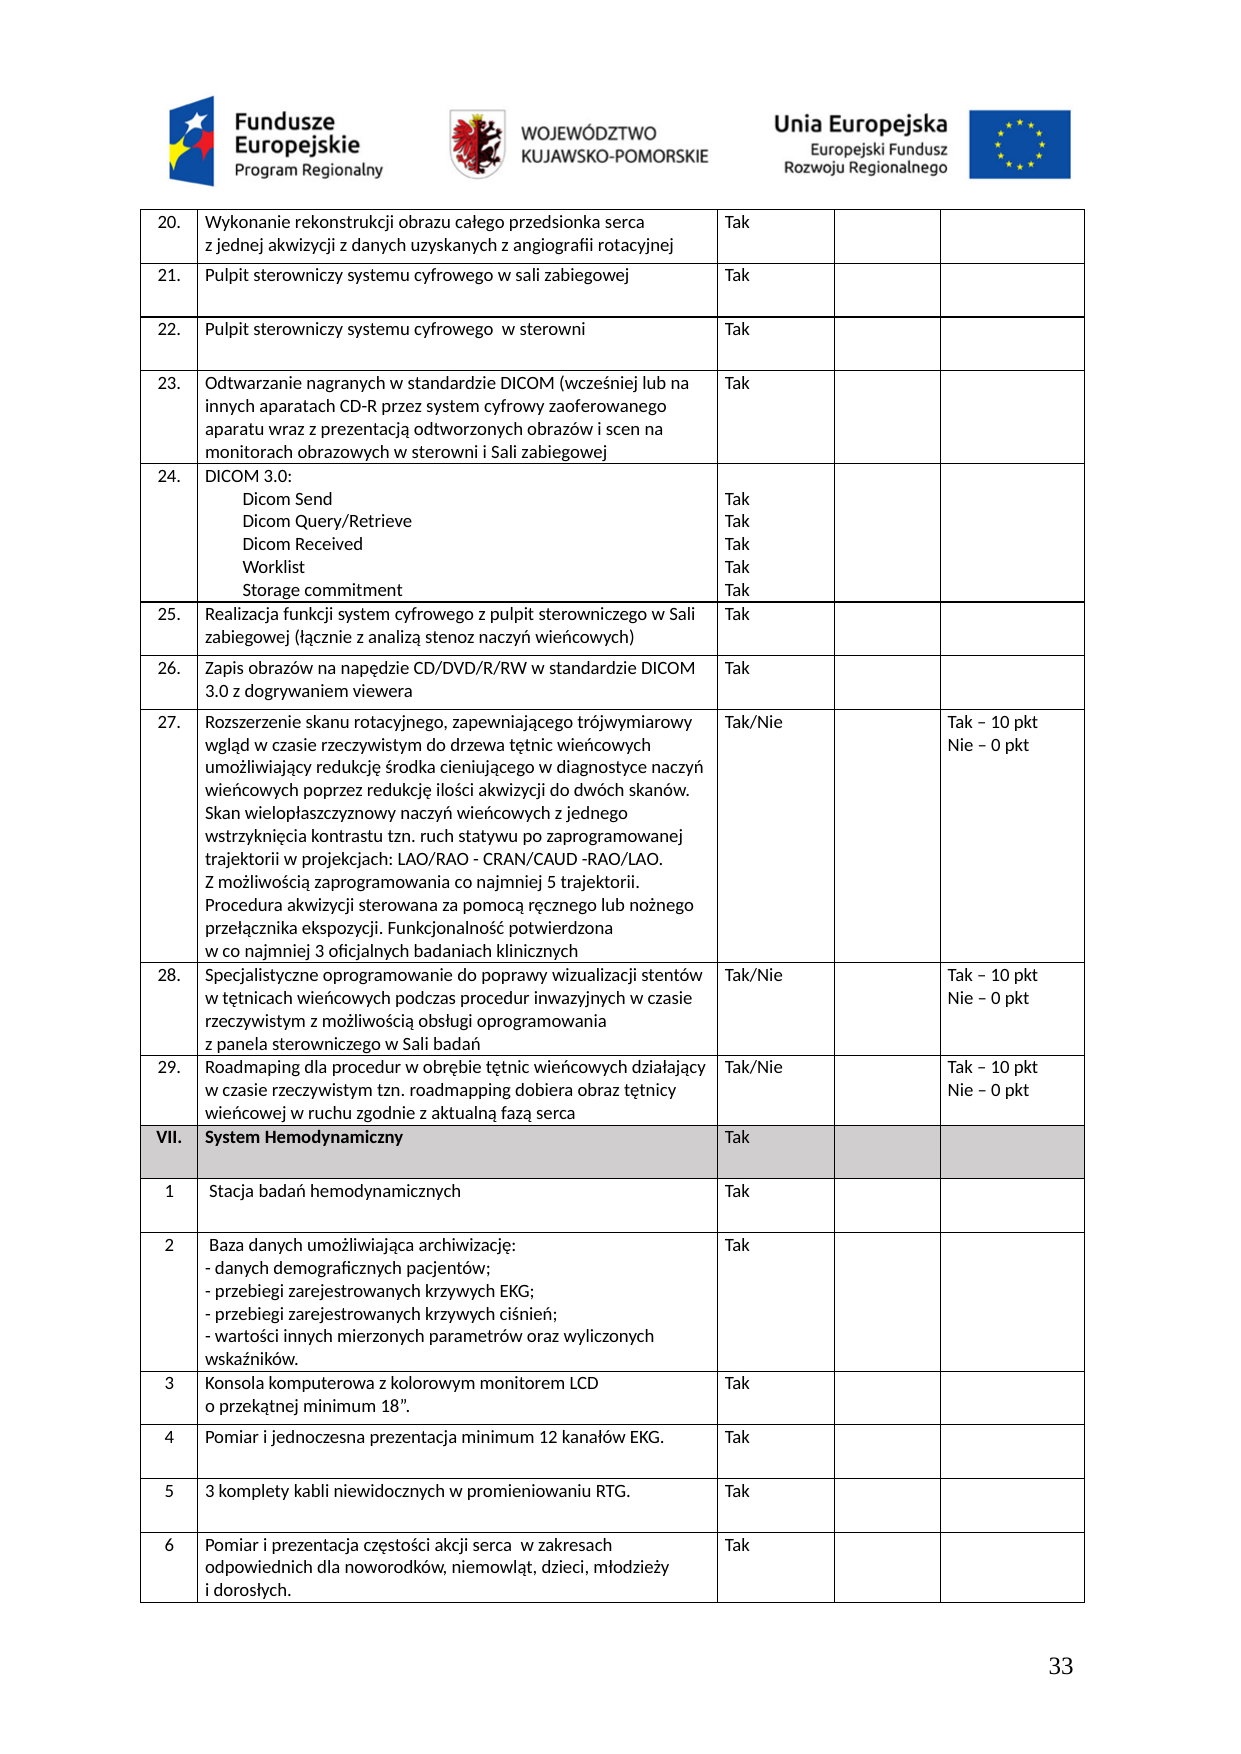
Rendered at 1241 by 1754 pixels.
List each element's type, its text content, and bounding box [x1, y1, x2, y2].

table_cell [941, 1479, 1084, 1532]
table_cell Odtwarzanie nagranych w standardzie DICOM (wcześniej lub na innych aparatach CD-R przez system cyfrowy zaoferowanego aparatu wraz z prezentacją odtworzonych obrazów i scen na monitorach obrazowych w sterowni i Sali zabiegowej [198, 371, 717, 463]
table_cell 27. [141, 710, 197, 962]
table_cell Tak [718, 210, 834, 263]
table_cell System Hemodynamiczny [198, 1126, 717, 1178]
table_cell Pulpit sterowniczy systemu cyfrowego w sali zabiegowej [198, 264, 717, 316]
table_cell [941, 210, 1084, 263]
table_cell 28. [141, 963, 197, 1055]
table_cell [835, 1533, 940, 1602]
table_cell Rozszerzenie skanu rotacyjnego, zapewniającego trójwymiarowy wgląd w czasie rzeczywistym do drzewa tętnic wieńcowych umożliwiający redukcję środka cieniującego w diagnostyce naczyń wieńcowych poprzez redukcję ilości akwizycji do dwóch skanów. Skan wielopłaszczyznowy naczyń wieńcowych z jednego wstrzyknięcia kontrastu tzn. ruch statywu po zaprogramowanej trajektorii w projekcjach: LAO/RAO - CRAN/CAUD -RAO/LAO. Z możliwością zaprogramowania co najmniej 5 trajektorii. Procedura akwizycji sterowana za pomocą ręcznego lub nożnego przełącznika ekspozycji. Funkcjonalność potwierdzona w co najmniej 3 oficjalnych badaniach klinicznych [198, 710, 717, 962]
table_cell 2 [141, 1233, 197, 1371]
table_cell Specjalistyczne oprogramowanie do poprawy wizualizacji stentów w tętnicach wieńcowych podczas procedur inwazyjnych w czasie rzeczywistym z możliwością obsługi oprogramowania z panela sterowniczego w Sali badań [198, 963, 717, 1055]
table_cell Tak [718, 656, 834, 709]
table_cell 5 [141, 1479, 197, 1532]
table_cell [835, 318, 940, 370]
table_cell [835, 1233, 940, 1371]
table_cell Roadmaping dla procedur w obrębie tętnic wieńcowych działający w czasie rzeczywistym tzn. roadmapping dobiera obraz tętnicy wieńcowej w ruchu zgodnie z aktualną fazą serca [198, 1056, 717, 1124]
table_cell 1 [141, 1179, 197, 1232]
table_cell [941, 1372, 1084, 1424]
table_cell [941, 318, 1084, 370]
table_cell [835, 464, 940, 601]
table_cell Konsola komputerowa z kolorowym monitorem LCD o przekątnej minimum 18”. [198, 1372, 717, 1424]
table_cell [835, 264, 940, 316]
table_cell [941, 1533, 1084, 1602]
table_cell [941, 1233, 1084, 1371]
table_cell 3 komplety kabli niewidocznych w promieniowaniu RTG. [198, 1479, 717, 1532]
table_cell 29. [141, 1056, 197, 1124]
table_cell Realizacja funkcji system cyfrowego z pulpit sterowniczego w Sali zabiegowej (łącznie z analizą stenoz naczyń wieńcowych) [198, 603, 717, 655]
table_cell 25. [141, 603, 197, 655]
table_cell [835, 371, 940, 463]
table_cell Tak [718, 1479, 834, 1532]
table_cell VII. [141, 1126, 197, 1178]
table_cell [941, 264, 1084, 316]
table_cell Tak [718, 1126, 834, 1178]
table_cell Baza danych umożliwiająca archiwizację: - danych demograficznych pacjentów; - przebiegi zarejestrowanych krzywych EKG; - przebiegi zarejestrowanych krzywych ciśnień; - wartości innych mierzonych parametrów oraz wyliczonych wskaźników. [198, 1233, 717, 1371]
table_cell [835, 1126, 940, 1178]
table_cell Zapis obrazów na napędzie CD/DVD/R/RW w standardzie DICOM 3.0 z dogrywaniem viewera [198, 656, 717, 709]
table_cell [835, 710, 940, 962]
table_cell Pulpit sterowniczy systemu cyfrowego w sterowni [198, 318, 717, 370]
table_cell Tak [718, 1372, 834, 1424]
table_cell Tak – 10 pkt Nie – 0 pkt [941, 710, 1084, 962]
table_cell [835, 1479, 940, 1532]
table_cell Tak Tak Tak Tak Tak [718, 464, 834, 601]
table_cell [941, 371, 1084, 463]
table_cell 22. [141, 318, 197, 370]
table_cell [835, 210, 940, 263]
table_cell Tak/Nie [718, 710, 834, 962]
table_cell Tak [718, 318, 834, 370]
table_cell 4 [141, 1425, 197, 1478]
table_cell [941, 603, 1084, 655]
table_cell [835, 1179, 940, 1232]
table_cell 20. [141, 210, 197, 263]
table_cell Wykonanie rekonstrukcji obrazu całego przedsionka serca z jednej akwizycji z danych uzyskanych z angiografii rotacyjnej [198, 210, 717, 263]
table_cell [941, 656, 1084, 709]
table_cell [835, 656, 940, 709]
table_cell [941, 1179, 1084, 1232]
table_cell [835, 1425, 940, 1478]
table_cell [835, 963, 940, 1055]
picture [147, 73, 1093, 209]
table_cell DICOM 3.0: Dicom Send Dicom Query/Retrieve Dicom Received Worklist Storage commitment [198, 464, 717, 601]
table_cell Tak – 10 pkt Nie – 0 pkt [941, 1056, 1084, 1124]
table_cell Tak [718, 264, 834, 316]
table_cell Tak – 10 pkt Nie – 0 pkt [941, 963, 1084, 1055]
table_cell 24. [141, 464, 197, 601]
table_cell Tak [718, 1533, 834, 1602]
table_cell Tak [718, 1425, 834, 1478]
table_cell Tak [718, 1233, 834, 1371]
table_cell Pomiar i jednoczesna prezentacja minimum 12 kanałów EKG. [198, 1425, 717, 1478]
table_cell 26. [141, 656, 197, 709]
table_cell [835, 603, 940, 655]
table_cell Tak [718, 1179, 834, 1232]
table_cell 21. [141, 264, 197, 316]
table_cell [835, 1372, 940, 1424]
table_cell [941, 1425, 1084, 1478]
table_cell Stacja badań hemodynamicznych [198, 1179, 717, 1232]
table_cell Tak/Nie [718, 1056, 834, 1124]
table_cell [941, 1126, 1084, 1178]
table_cell [835, 1056, 940, 1124]
table_cell Tak [718, 603, 834, 655]
table_cell [941, 464, 1084, 601]
table_cell Tak [718, 371, 834, 463]
table_cell 6 [141, 1533, 197, 1602]
table_cell Pomiar i prezentacja częstości akcji serca w zakresach odpowiednich dla noworodków, niemowląt, dzieci, młodzieży i dorosłych. [198, 1533, 717, 1602]
table_cell 3 [141, 1372, 197, 1424]
table_cell Tak/Nie [718, 963, 834, 1055]
table_cell 23. [141, 371, 197, 463]
